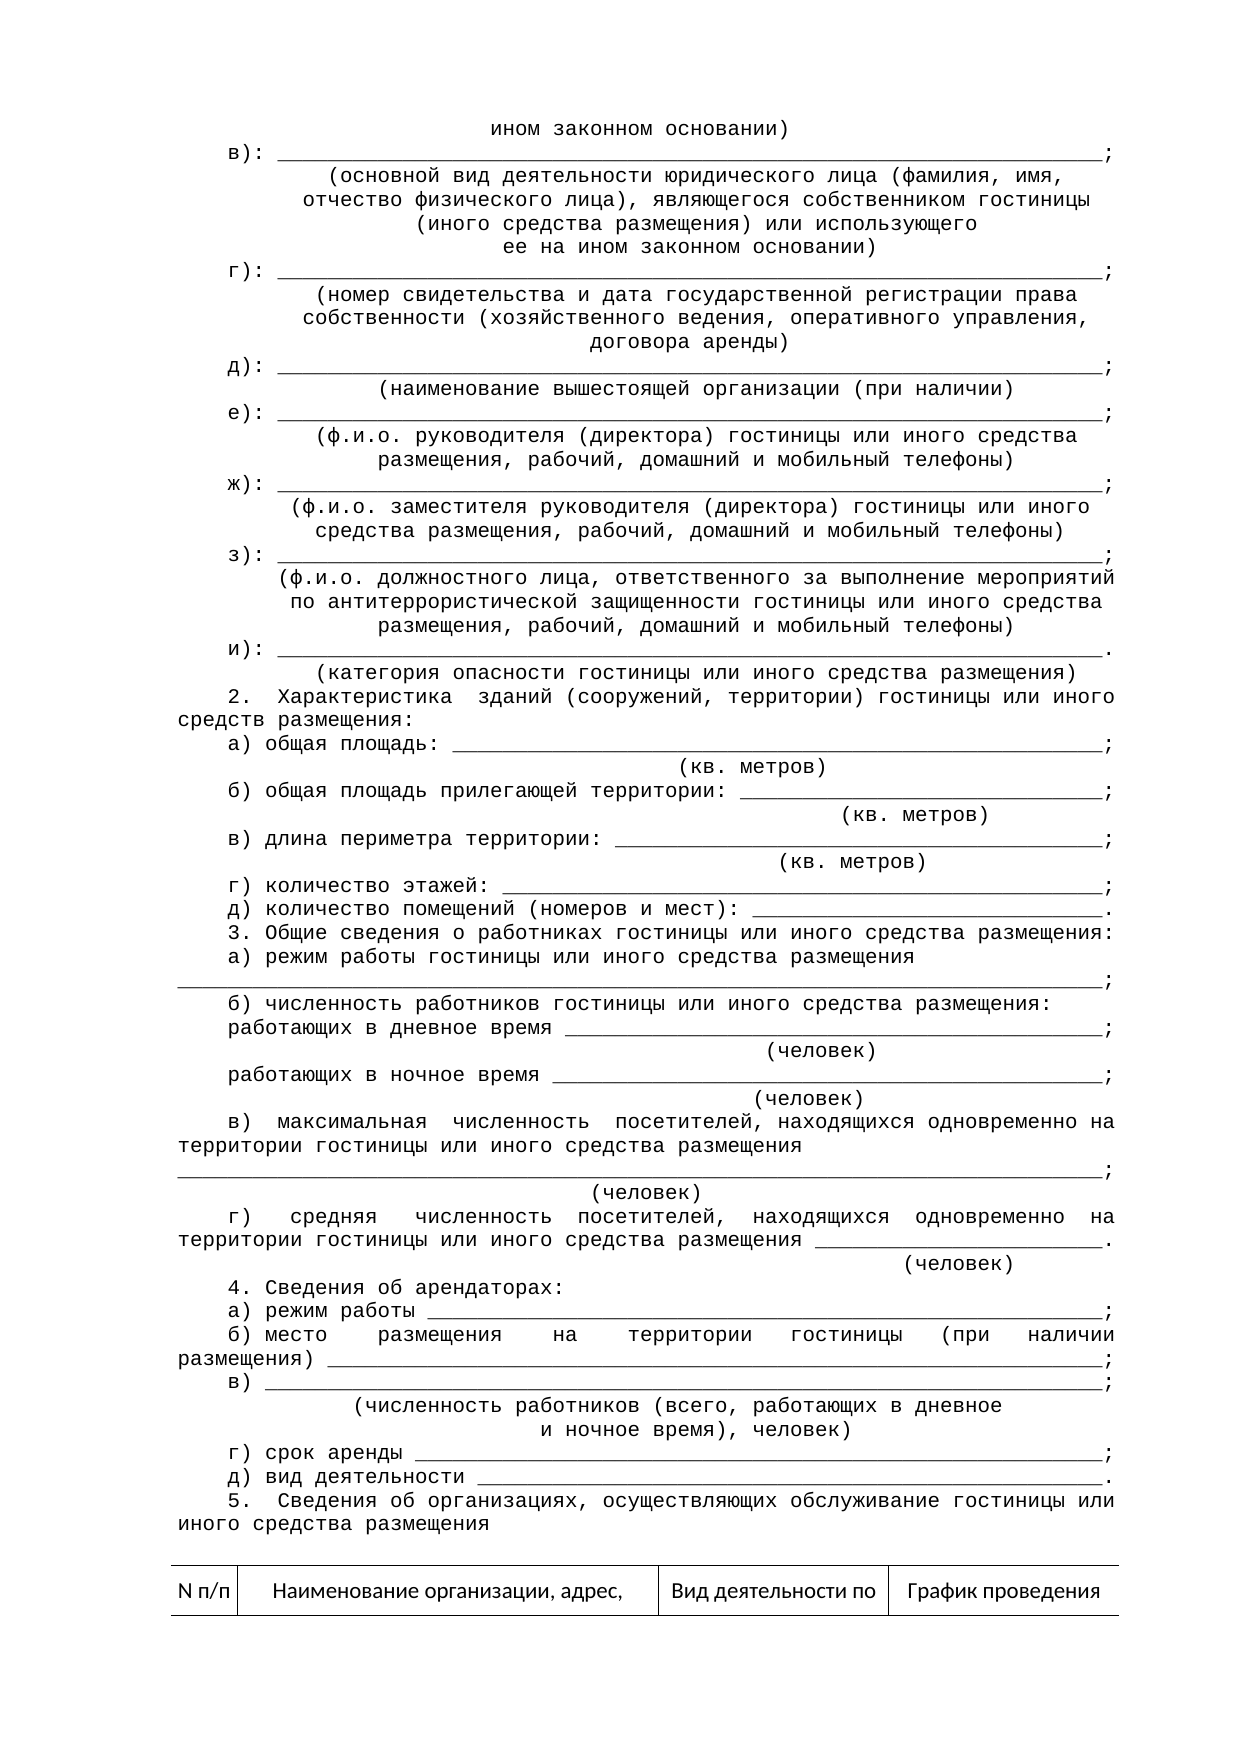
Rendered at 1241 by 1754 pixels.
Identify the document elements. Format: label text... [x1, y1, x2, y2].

text ж): __________________________________________________________________; [177, 473, 1152, 496]
text (ф.и.о. должностного лица, ответственного за выполнение мероприятий [177, 567, 1152, 591]
text по антитеррористической защищенности гостиницы или иного средства [177, 591, 1152, 615]
text и ночное время), человек) [177, 1419, 1152, 1442]
text средств размещения: [177, 709, 1152, 733]
text в) максимальная численность посетителей, находящихся одновременно на [177, 1111, 1152, 1135]
text ином законном основании) [177, 118, 1152, 142]
text средства размещения, рабочий, домашний и мобильный телефоны) [177, 520, 1152, 544]
text д): __________________________________________________________________; [177, 354, 1152, 378]
text в) ___________________________________________________________________; [177, 1371, 1152, 1395]
text 4. Сведения об арендаторах: [177, 1277, 1152, 1300]
text б) место размещения на территории гостиницы (при наличии [177, 1324, 1152, 1348]
text а) режим работы ______________________________________________________; [177, 1300, 1152, 1324]
text г) средняя численность посетителей, находящихся одновременно на [177, 1206, 1152, 1229]
text д) вид деятельности __________________________________________________. [177, 1466, 1152, 1489]
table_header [889, 1566, 1119, 1615]
text (кв. метров) [177, 757, 1152, 780]
text б) общая площадь прилегающей территории: _____________________________; [177, 780, 1152, 804]
text (ф.и.о. заместителя руководителя (директора) гостиницы или иного [177, 496, 1152, 520]
text (человек) [177, 1182, 1152, 1206]
text (наименование вышестоящей организации (при наличии) [177, 378, 1152, 402]
text г) количество этажей: ________________________________________________; [177, 875, 1152, 898]
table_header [238, 1566, 658, 1615]
text 3. Общие сведения о работниках гостиницы или иного средства размещения: [177, 922, 1152, 946]
text г): __________________________________________________________________; [177, 260, 1152, 284]
text (основной вид деятельности юридического лица (фамилия, имя, [177, 165, 1152, 189]
text __________________________________________________________________________; [177, 1158, 1152, 1182]
text размещения, рабочий, домашний и мобильный телефоны) [177, 449, 1152, 473]
text ее на ином законном основании) [177, 236, 1152, 260]
text работающих в ночное время ____________________________________________; [177, 1064, 1152, 1088]
text (кв. метров) [177, 851, 1152, 875]
text размещения) ______________________________________________________________; [177, 1348, 1152, 1371]
text а) режим работы гостиницы или иного средства размещения [177, 946, 1152, 969]
text г) срок аренды _______________________________________________________; [177, 1442, 1152, 1466]
table_header N п/п [171, 1566, 237, 1615]
text (иного средства размещения) или использующего [177, 213, 1152, 236]
text размещения, рабочий, домашний и мобильный телефоны) [177, 615, 1152, 638]
text __________________________________________________________________________; [177, 969, 1152, 993]
text 2. Характеристика зданий (сооружений, территории) гостиницы или иного [177, 686, 1152, 709]
text иного средства размещения [177, 1513, 1152, 1537]
text (человек) [177, 1088, 1152, 1111]
text (человек) [177, 1040, 1152, 1064]
text работающих в дневное время ___________________________________________; [177, 1017, 1152, 1040]
text (кв. метров) [177, 804, 1152, 827]
text и): __________________________________________________________________. [177, 638, 1152, 662]
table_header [659, 1566, 888, 1615]
text собственности (хозяйственного ведения, оперативного управления, [177, 307, 1152, 331]
text (человек) [177, 1253, 1152, 1277]
text (численность работников (всего, работающих в дневное [177, 1395, 1152, 1419]
text в): __________________________________________________________________; [177, 142, 1152, 165]
text д) количество помещений (номеров и мест): ____________________________. [177, 898, 1152, 922]
text е): __________________________________________________________________; [177, 402, 1152, 426]
text договора аренды) [177, 331, 1152, 354]
text в) длина периметра территории: _______________________________________; [177, 827, 1152, 851]
text 5. Сведения об организациях, осуществляющих обслуживание гостиницы или [177, 1489, 1152, 1513]
text (номер свидетельства и дата государственной регистрации права [177, 284, 1152, 307]
text (категория опасности гостиницы или иного средства размещения) [177, 662, 1152, 686]
text б) численность работников гостиницы или иного средства размещения: [177, 993, 1152, 1017]
text территории гостиницы или иного средства размещения _______________________. [177, 1229, 1152, 1253]
text а) общая площадь: ____________________________________________________; [177, 733, 1152, 757]
text (ф.и.о. руководителя (директора) гостиницы или иного средства [177, 426, 1152, 449]
text отчество физического лица), являющегося собственником гостиницы [177, 189, 1152, 213]
text з): __________________________________________________________________; [177, 544, 1152, 567]
text территории гостиницы или иного средства размещения [177, 1135, 1152, 1158]
